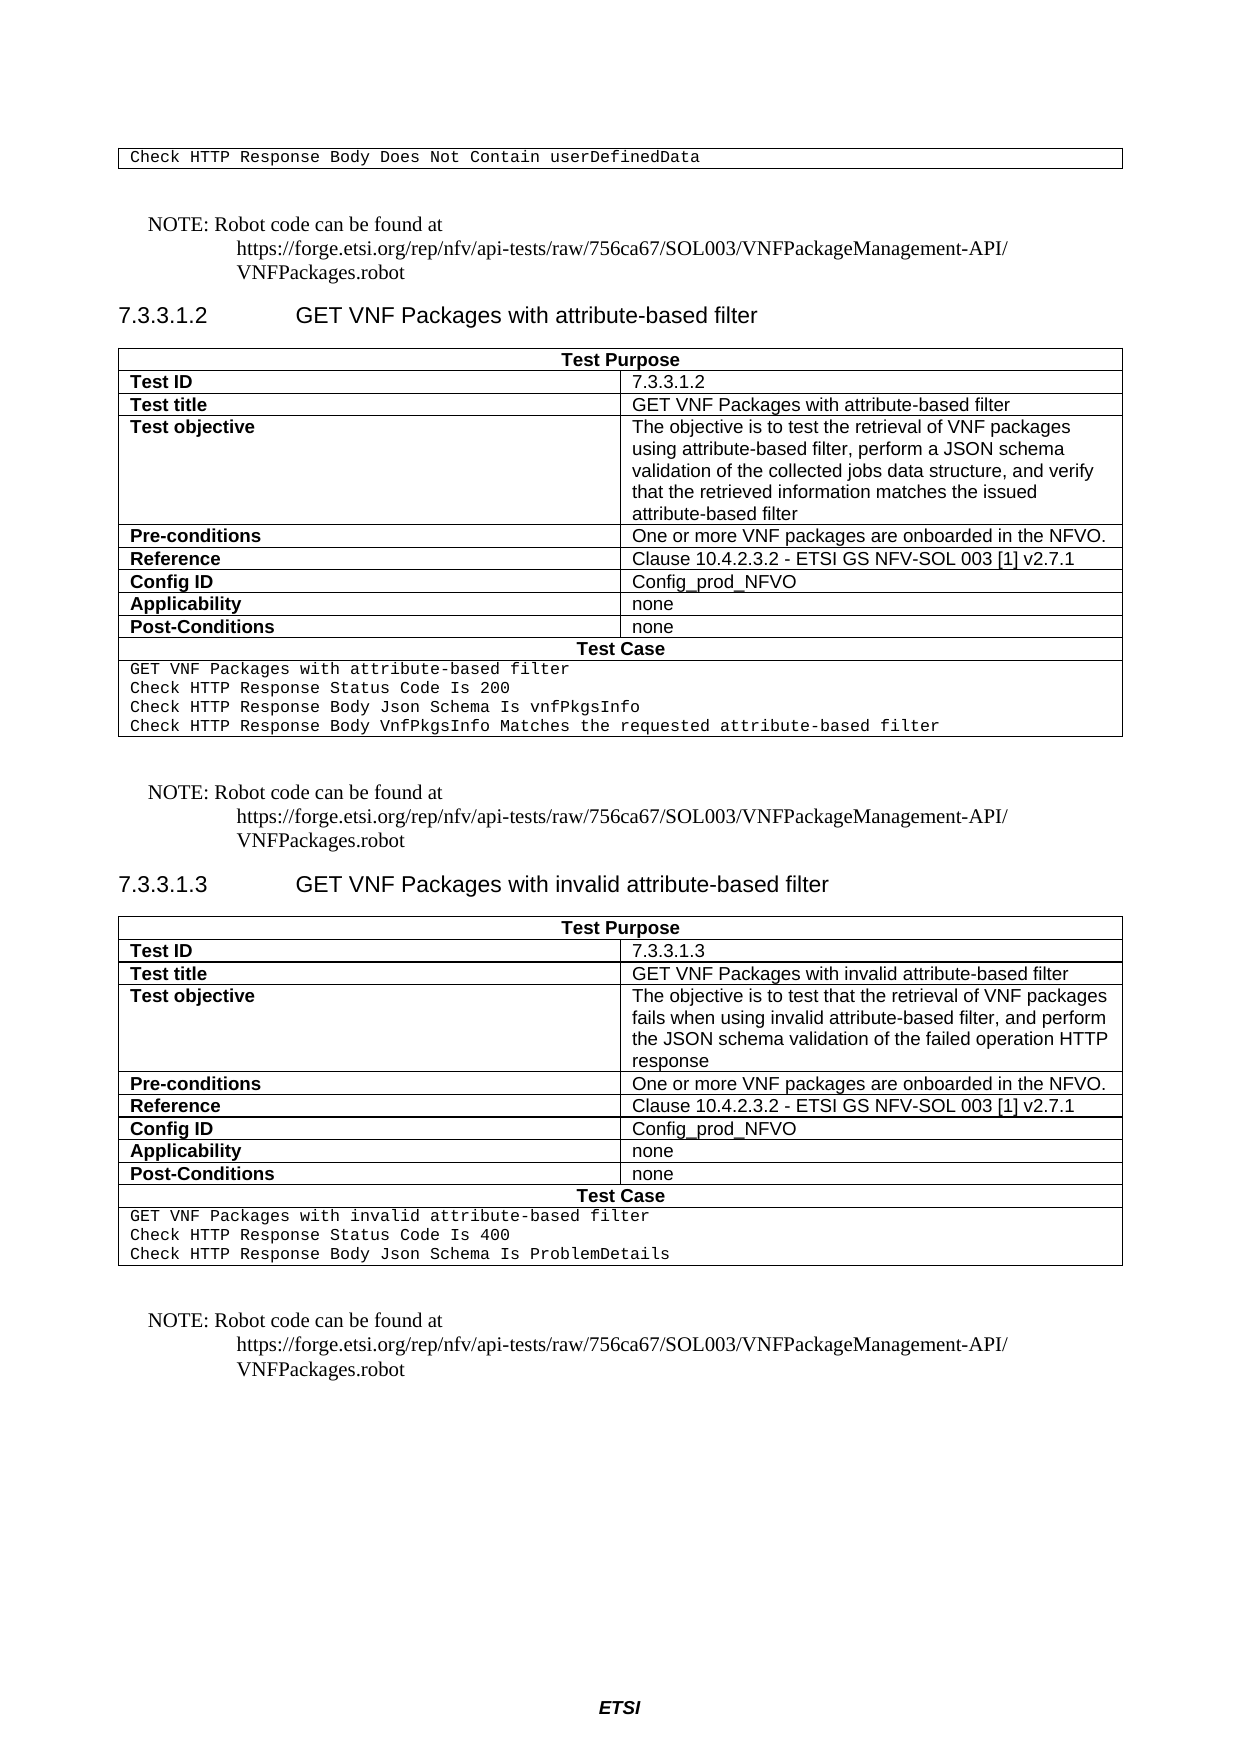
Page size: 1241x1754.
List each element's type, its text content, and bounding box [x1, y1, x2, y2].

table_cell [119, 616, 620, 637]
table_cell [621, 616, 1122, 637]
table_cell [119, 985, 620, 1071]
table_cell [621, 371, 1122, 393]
subtitle 7.3.3.1.2 GET VNF Packages with attribute-based filter [118, 302, 1122, 329]
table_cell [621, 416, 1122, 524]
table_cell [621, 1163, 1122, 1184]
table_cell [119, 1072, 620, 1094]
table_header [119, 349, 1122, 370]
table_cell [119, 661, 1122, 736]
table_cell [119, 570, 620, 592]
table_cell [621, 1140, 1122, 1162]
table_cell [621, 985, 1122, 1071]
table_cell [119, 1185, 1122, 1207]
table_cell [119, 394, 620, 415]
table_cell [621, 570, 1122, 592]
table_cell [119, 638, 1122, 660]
subtitle 7.3.3.1.3 GET VNF Packages with invalid attribute-based filter [118, 871, 1122, 897]
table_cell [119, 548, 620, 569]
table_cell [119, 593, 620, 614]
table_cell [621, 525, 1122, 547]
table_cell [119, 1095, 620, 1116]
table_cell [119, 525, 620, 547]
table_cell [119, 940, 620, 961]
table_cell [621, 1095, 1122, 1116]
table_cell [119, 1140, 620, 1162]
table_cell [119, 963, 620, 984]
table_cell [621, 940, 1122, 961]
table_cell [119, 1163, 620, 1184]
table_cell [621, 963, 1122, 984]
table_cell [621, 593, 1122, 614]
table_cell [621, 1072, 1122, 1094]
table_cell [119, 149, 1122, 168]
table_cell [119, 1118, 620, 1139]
text NOTE: Robot code can be found at https://forge.etsi.org/rep/nfv/api-tests/raw/756ca67/SOL003/VNFPackageManagement-API/VNFPackages.robot [148, 1308, 1122, 1381]
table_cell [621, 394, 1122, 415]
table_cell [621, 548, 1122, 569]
text NOTE: Robot code can be found at https://forge.etsi.org/rep/nfv/api-tests/raw/756ca67/SOL003/VNFPackageManagement-API/VNFPackages.robot [148, 780, 1122, 852]
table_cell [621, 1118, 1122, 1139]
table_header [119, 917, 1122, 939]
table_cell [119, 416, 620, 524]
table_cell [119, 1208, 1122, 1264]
text NOTE: Robot code can be found at https://forge.etsi.org/rep/nfv/api-tests/raw/756ca67/SOL003/VNFPackageManagement-API/VNFPackages.robot [148, 211, 1122, 284]
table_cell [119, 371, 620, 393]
